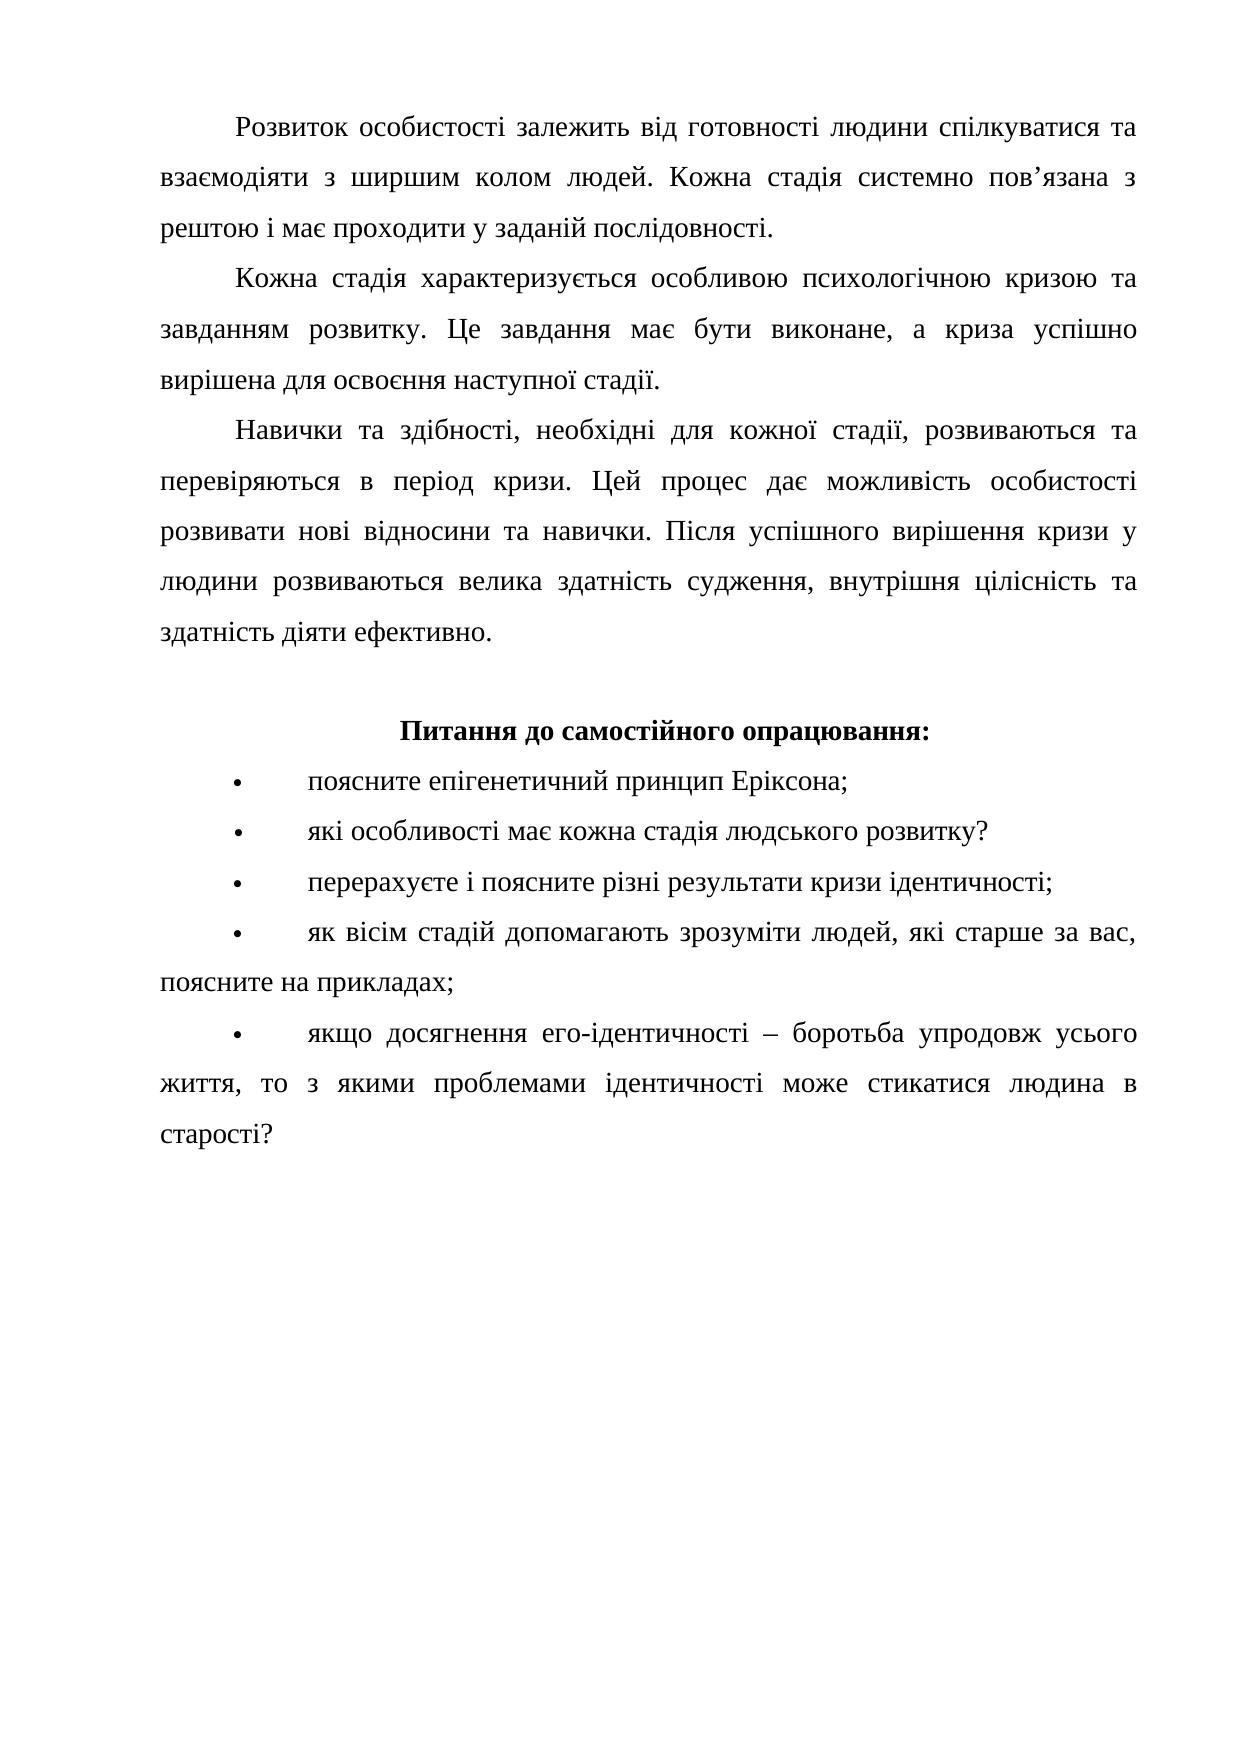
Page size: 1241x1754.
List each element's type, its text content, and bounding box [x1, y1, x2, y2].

subtitle Питання до самостійного опрацювання: [399, 713, 1152, 747]
list які особливості має кожна стадія людського розвитку? [235, 813, 1152, 847]
list поясните епігенетичний принцип Еріксона; [234, 763, 1152, 797]
text Розвиток особистості залежить від готовності людини спілкуватися та взаємодіяти з ширшим колом людей. Кожна стадія системно пов’язана з рештою і має проходити у заданій послідовності. [160, 109, 1137, 243]
text Навички та здібності, необхідні для кожної стадії, розвиваються та перевіряються в період кризи. Цей процес дає можливість особистості розвивати нові відносини та навички. Після успішного вирішення кризи у людини розвиваються велика здатність судження, внутрішня цілісність та здатність діяти ефективно. [160, 412, 1138, 647]
list якщо досягнення его-ідентичності – боротьба упродовж усього життя, то з якими проблемами ідентичності може стикатися людина в старості? [160, 1015, 1138, 1149]
text Кожна стадія характеризується особливою психологічною кризою та завданням розвитку. Це завдання має бути виконане, а криза успішно вирішена для освоєння наступної стадії. [160, 261, 1138, 395]
list як вісім стадій допомагають зрозуміти людей, які старше за вас, поясните на прикладах; [160, 914, 1137, 998]
list перерахуєте і поясните різні результати кризи ідентичності; [234, 864, 1152, 897]
